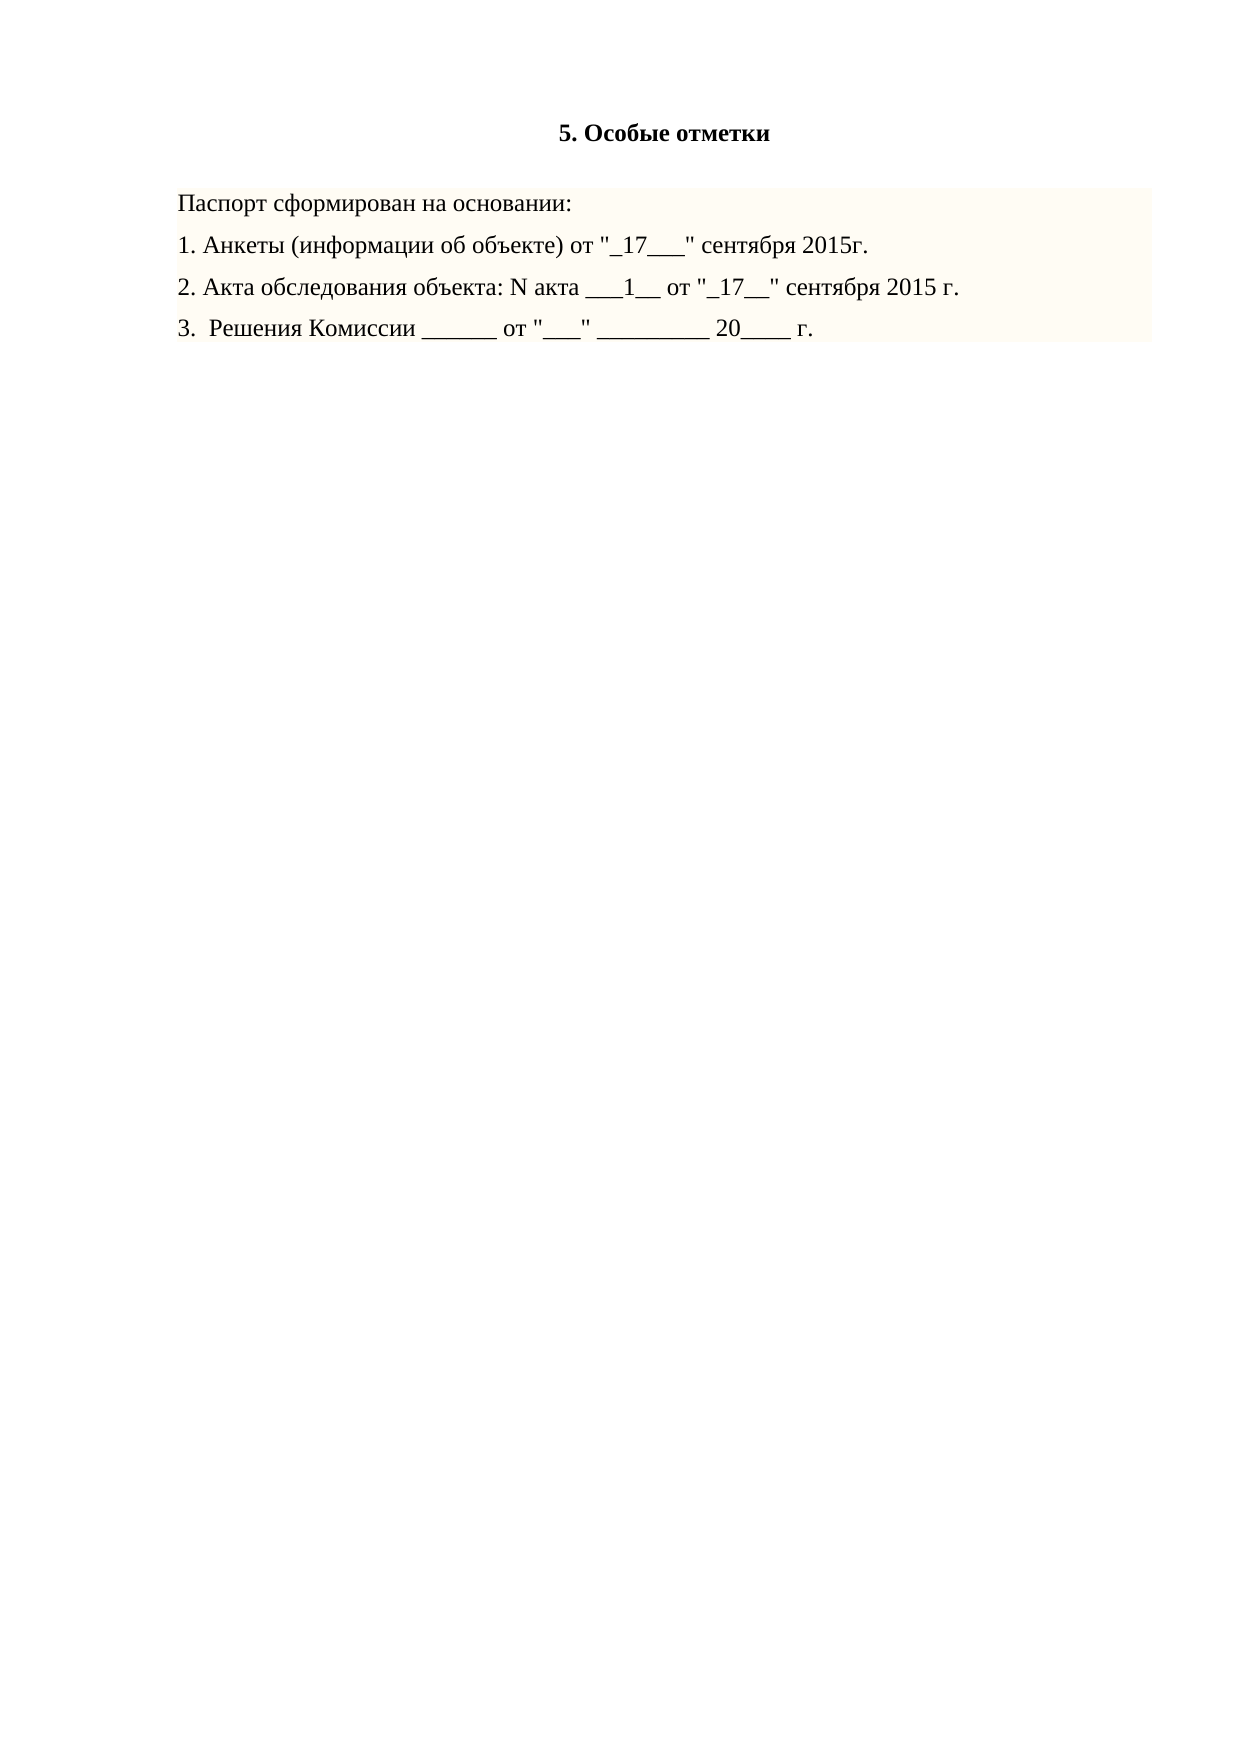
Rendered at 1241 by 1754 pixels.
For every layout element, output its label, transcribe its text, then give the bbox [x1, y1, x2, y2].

text 5. Особые отметки [177, 118, 1152, 147]
text 3. Решения Комиссии ______ от "___" _________ 20____ г. [177, 313, 1152, 342]
text Паспорт сформирован на основании: [177, 188, 1152, 217]
text 1. Анкеты (информации об объекте) от "_17___" сентября 2015г. [177, 230, 1152, 259]
text 2. Акта обследования объекта: N акта ___1__ от "_17__" сентября 2015 г. [177, 271, 1152, 301]
